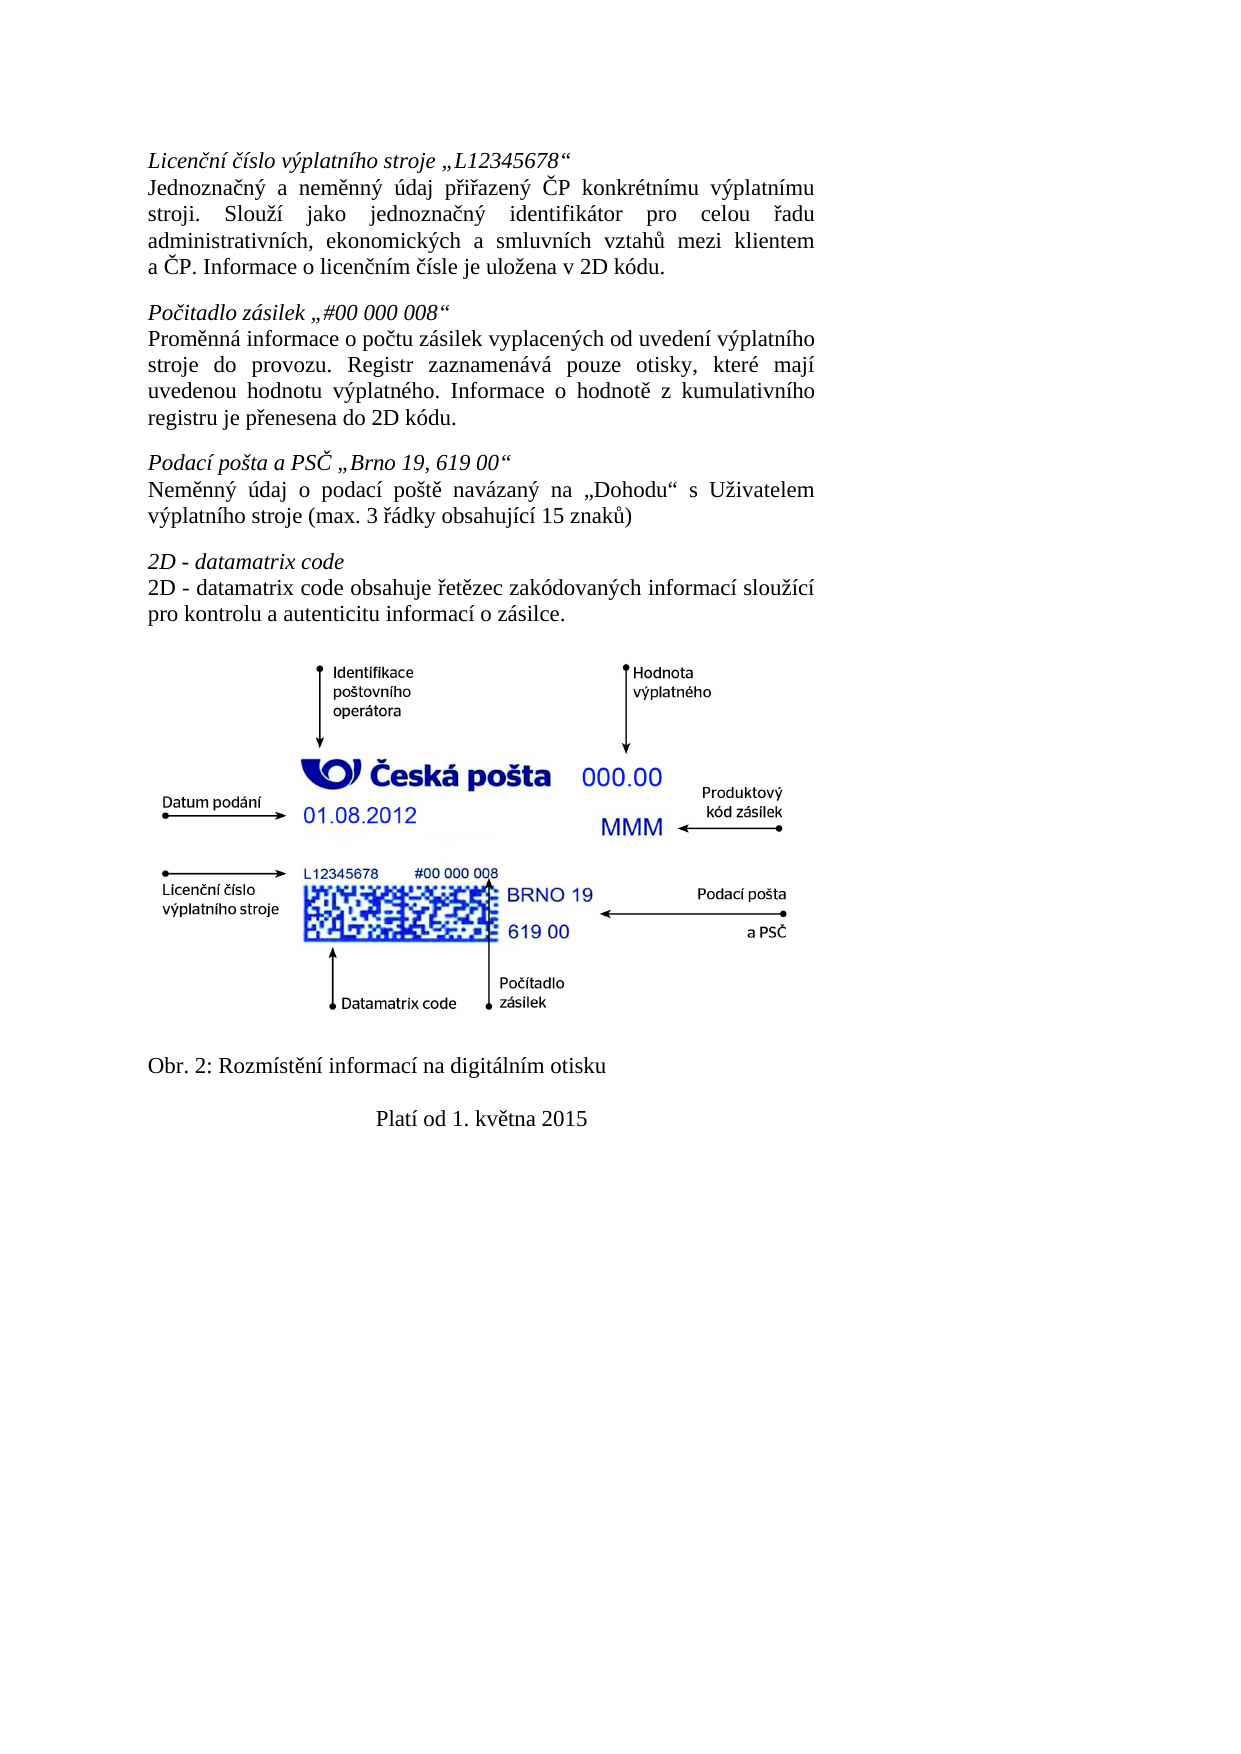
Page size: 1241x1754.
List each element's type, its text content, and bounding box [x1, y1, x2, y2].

table_header Licenční číslo výplatního stroje „L12345678“ Jednoznačný a neměnný údaj přiřazený ČP konkrétnímu výplatnímu stroji. Slouží jako jednoznačný identifikátor pro celou řadu administrativních, ekonomických a smluvních vztahů mezi klientem a ČP. Informace o licenčním čísle je uložena v 2D kódu. Počitadlo zásilek „#00 000 008“ Proměnná informace o počtu zásilek vyplacených od uvedení výplatního stroje do provozu. Registr zaznamenává pouze otisky, které mají uvedenou hodnotu výplatného. Informace o hodnotě z kumulativního registru je přenesena do 2D kódu. Podací pošta a PSČ „Brno 19, 619 00“ Neměnný údaj o podací poště navázaný na „Dohodu“ s Uživatelem výplatního stroje (max. 3 řádky obsahující 15 znaků) 2D - datamatrix code 2D - datamatrix code obsahuje řetězec zakódovaných informací sloužící pro kontrolu a autenticitu informací o zásilce. Obr. 2: Rozmístění informací na digitálním otisku [136, 148, 827, 1105]
picture [147, 646, 803, 1034]
table_cell Platí od 1. května 2015 [136, 1105, 827, 1158]
